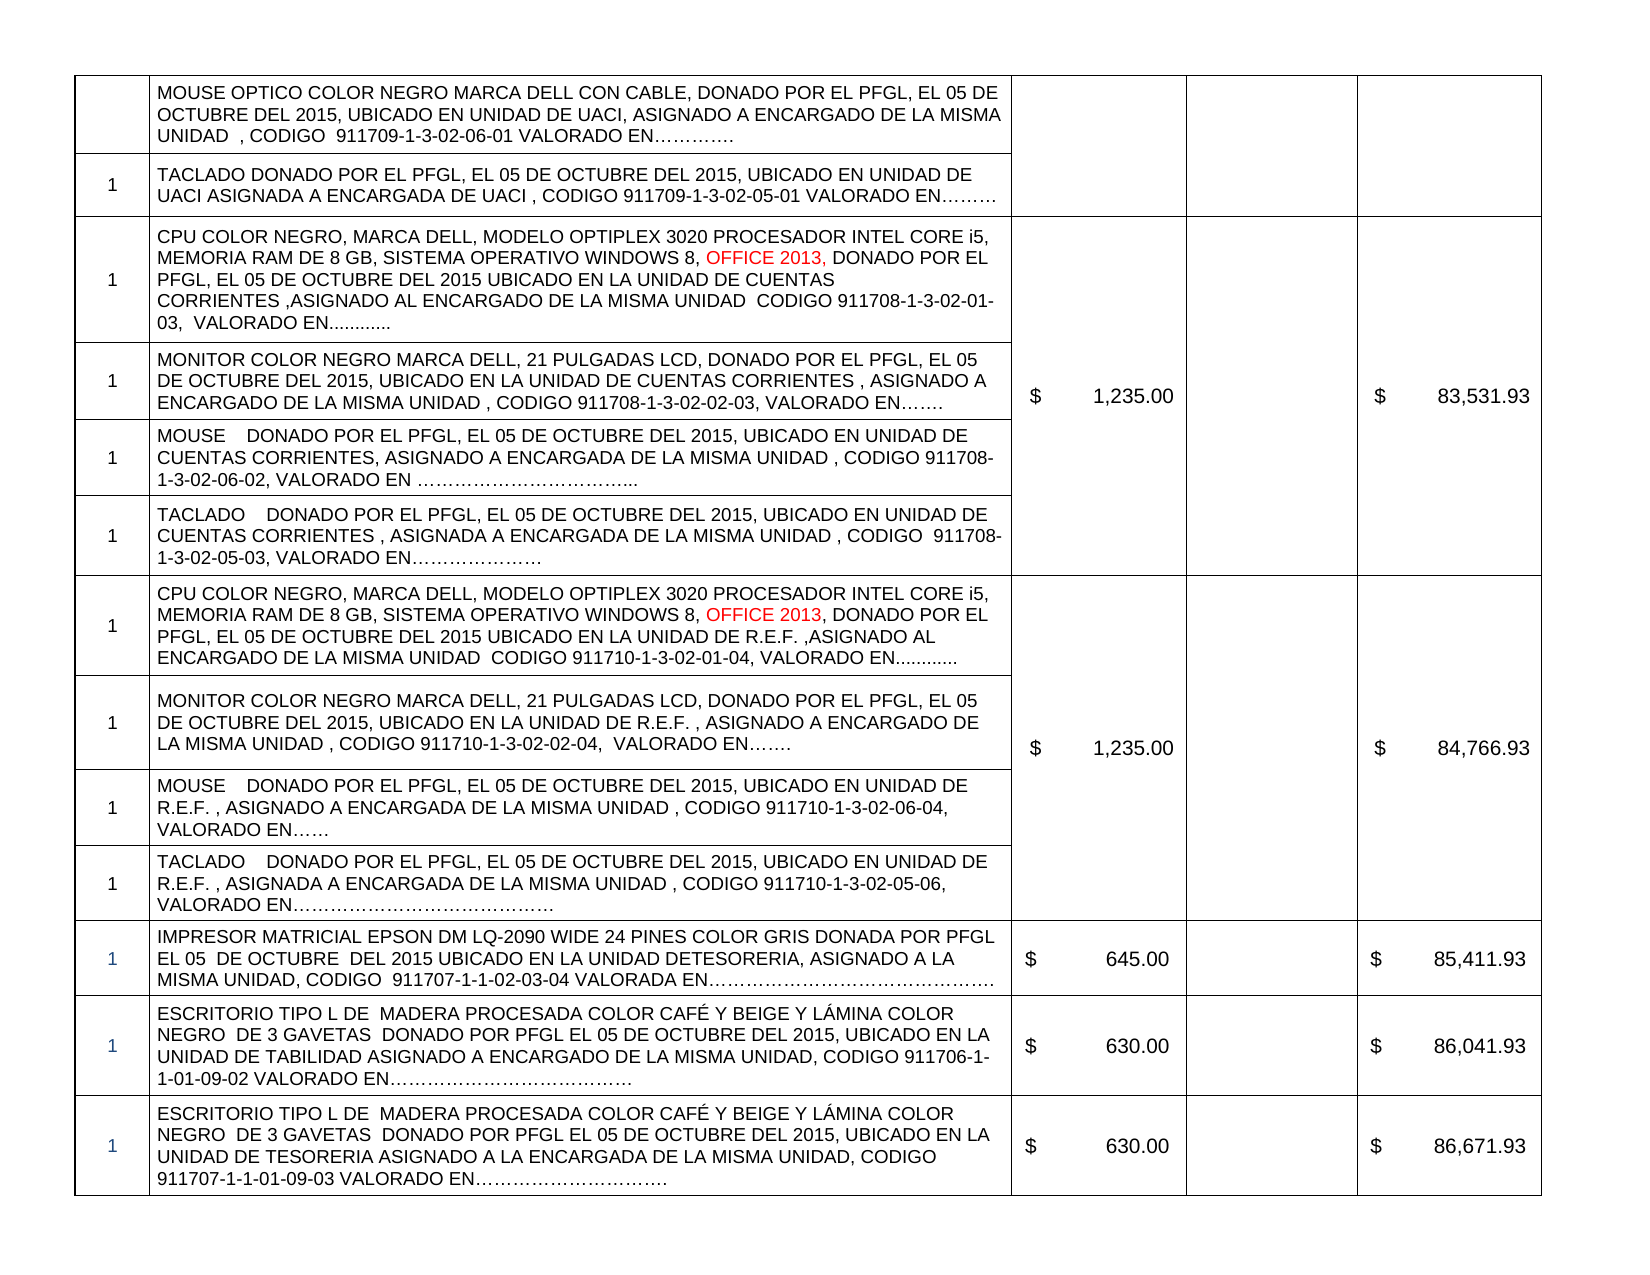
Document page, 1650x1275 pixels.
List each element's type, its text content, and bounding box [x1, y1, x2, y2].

table_cell TACLADO DONADO POR EL PFGL, EL 05 DE OCTUBRE DEL 2015, UBICADO EN UNIDAD DE CUENTAS CORRIENTES , ASIGNADA A ENCARGADA DE LA MISMA UNIDAD , CODIGO 911708-1-3-02-05-03, VALORADO EN………………… [150, 496, 1011, 575]
table_cell $ 83,531.93 [1358, 217, 1541, 575]
table_cell $ 630.00 [1012, 1096, 1186, 1195]
table_cell 1 [76, 420, 149, 495]
table_cell $ 1,235.00 [1012, 217, 1186, 575]
table_cell MOUSE DONADO POR EL PFGL, EL 05 DE OCTUBRE DEL 2015, UBICADO EN UNIDAD DE CUENTAS CORRIENTES, ASIGNADO A ENCARGADA DE LA MISMA UNIDAD , CODIGO 911708-1-3-02-06-02, VALORADO EN ……………………………... [150, 420, 1011, 495]
table_cell $ 86,671.93 [1358, 1096, 1541, 1195]
table_cell [76, 76, 149, 153]
table_cell MONITOR COLOR NEGRO MARCA DELL, 21 PULGADAS LCD, DONADO POR EL PFGL, EL 05 DE OCTUBRE DEL 2015, UBICADO EN LA UNIDAD DE R.E.F. , ASIGNADO A ENCARGADO DE LA MISMA UNIDAD , CODIGO 911710-1-3-02-02-04, VALORADO EN……. [150, 676, 1011, 769]
table_cell ESCRITORIO TIPO L DE MADERA PROCESADA COLOR CAFÉ Y BEIGE Y LÁMINA COLOR NEGRO DE 3 GAVETAS DONADO POR PFGL EL 05 DE OCTUBRE DEL 2015, UBICADO EN LA UNIDAD DE TESORERIA ASIGNADO A LA ENCARGADA DE LA MISMA UNIDAD, CODIGO 911707-1-1-01-09-03 VALORADO EN…………………………. [150, 1096, 1011, 1195]
table_cell TACLADO DONADO POR EL PFGL, EL 05 DE OCTUBRE DEL 2015, UBICADO EN UNIDAD DE R.E.F. , ASIGNADA A ENCARGADA DE LA MISMA UNIDAD , CODIGO 911710-1-3-02-05-06, VALORADO EN…………………………………… [150, 846, 1011, 920]
table_cell $ 630.00 [1012, 996, 1186, 1095]
table_cell [1187, 921, 1357, 995]
table_cell $ 1,235.00 [1012, 576, 1186, 920]
table_cell MOUSE DONADO POR EL PFGL, EL 05 DE OCTUBRE DEL 2015, UBICADO EN UNIDAD DE R.E.F. , ASIGNADO A ENCARGADA DE LA MISMA UNIDAD , CODIGO 911710-1-3-02-06-04, VALORADO EN…… [150, 770, 1011, 845]
table_cell CPU COLOR NEGRO, MARCA DELL, MODELO OPTIPLEX 3020 PROCESADOR INTEL CORE i5, MEMORIA RAM DE 8 GB, SISTEMA OPERATIVO WINDOWS 8, OFFICE 2013, DONADO POR EL PFGL, EL 05 DE OCTUBRE DEL 2015 UBICADO EN LA UNIDAD DE R.E.F. ,ASIGNADO AL ENCARGADO DE LA MISMA UNIDAD CODIGO 911710-1-3-02-01-04, VALORADO EN............ [150, 576, 1011, 675]
table_cell 1 [76, 996, 149, 1095]
table_cell MOUSE OPTICO COLOR NEGRO MARCA DELL CON CABLE, DONADO POR EL PFGL, EL 05 DE OCTUBRE DEL 2015, UBICADO EN UNIDAD DE UACI, ASIGNADO A ENCARGADO DE LA MISMA UNIDAD , CODIGO 911709-1-3-02-06-01 VALORADO EN…………. [150, 76, 1011, 153]
table_cell $ 85,411.93 [1358, 921, 1541, 995]
table_cell 1 [76, 217, 149, 342]
table_cell 1 [76, 921, 149, 995]
table_cell 1 [76, 343, 149, 419]
table_cell 1 [76, 154, 149, 216]
table_cell $ 84,766.93 [1358, 576, 1541, 920]
table_cell 1 [76, 770, 149, 845]
table_cell $ 86,041.93 [1358, 996, 1541, 1095]
table_cell 1 [76, 846, 149, 920]
table_cell [1187, 996, 1357, 1095]
table_cell $ 645.00 [1012, 921, 1186, 995]
table_cell MONITOR COLOR NEGRO MARCA DELL, 21 PULGADAS LCD, DONADO POR EL PFGL, EL 05 DE OCTUBRE DEL 2015, UBICADO EN LA UNIDAD DE CUENTAS CORRIENTES , ASIGNADO A ENCARGADO DE LA MISMA UNIDAD , CODIGO 911708-1-3-02-02-03, VALORADO EN……. [150, 343, 1011, 419]
table_cell 1 [76, 676, 149, 769]
table_cell [1187, 1096, 1357, 1195]
table_cell [1187, 217, 1357, 575]
table_cell 1 [76, 496, 149, 575]
table_cell 1 [76, 1096, 149, 1195]
table_cell TACLADO DONADO POR EL PFGL, EL 05 DE OCTUBRE DEL 2015, UBICADO EN UNIDAD DE UACI ASIGNADA A ENCARGADA DE UACI , CODIGO 911709-1-3-02-05-01 VALORADO EN……… [150, 154, 1011, 216]
table_cell 1 [76, 576, 149, 675]
table_cell ESCRITORIO TIPO L DE MADERA PROCESADA COLOR CAFÉ Y BEIGE Y LÁMINA COLOR NEGRO DE 3 GAVETAS DONADO POR PFGL EL 05 DE OCTUBRE DEL 2015, UBICADO EN LA UNIDAD DE TABILIDAD ASIGNADO A ENCARGADO DE LA MISMA UNIDAD, CODIGO 911706-1-1-01-09-02 VALORADO EN………………………………… [150, 996, 1011, 1095]
table_cell CPU COLOR NEGRO, MARCA DELL, MODELO OPTIPLEX 3020 PROCESADOR INTEL CORE i5, MEMORIA RAM DE 8 GB, SISTEMA OPERATIVO WINDOWS 8, OFFICE 2013, DONADO POR EL PFGL, EL 05 DE OCTUBRE DEL 2015 UBICADO EN LA UNIDAD DE CUENTAS CORRIENTES ,ASIGNADO AL ENCARGADO DE LA MISMA UNIDAD CODIGO 911708-1-3-02-01-03, VALORADO EN............ [150, 217, 1011, 342]
table_cell [1187, 576, 1357, 920]
table_cell IMPRESOR MATRICIAL EPSON DM LQ-2090 WIDE 24 PINES COLOR GRIS DONADA POR PFGL EL 05 DE OCTUBRE DEL 2015 UBICADO EN LA UNIDAD DETESORERIA, ASIGNADO A LA MISMA UNIDAD, CODIGO 911707-1-1-02-03-04 VALORADA EN………………………………………. [150, 921, 1011, 995]
